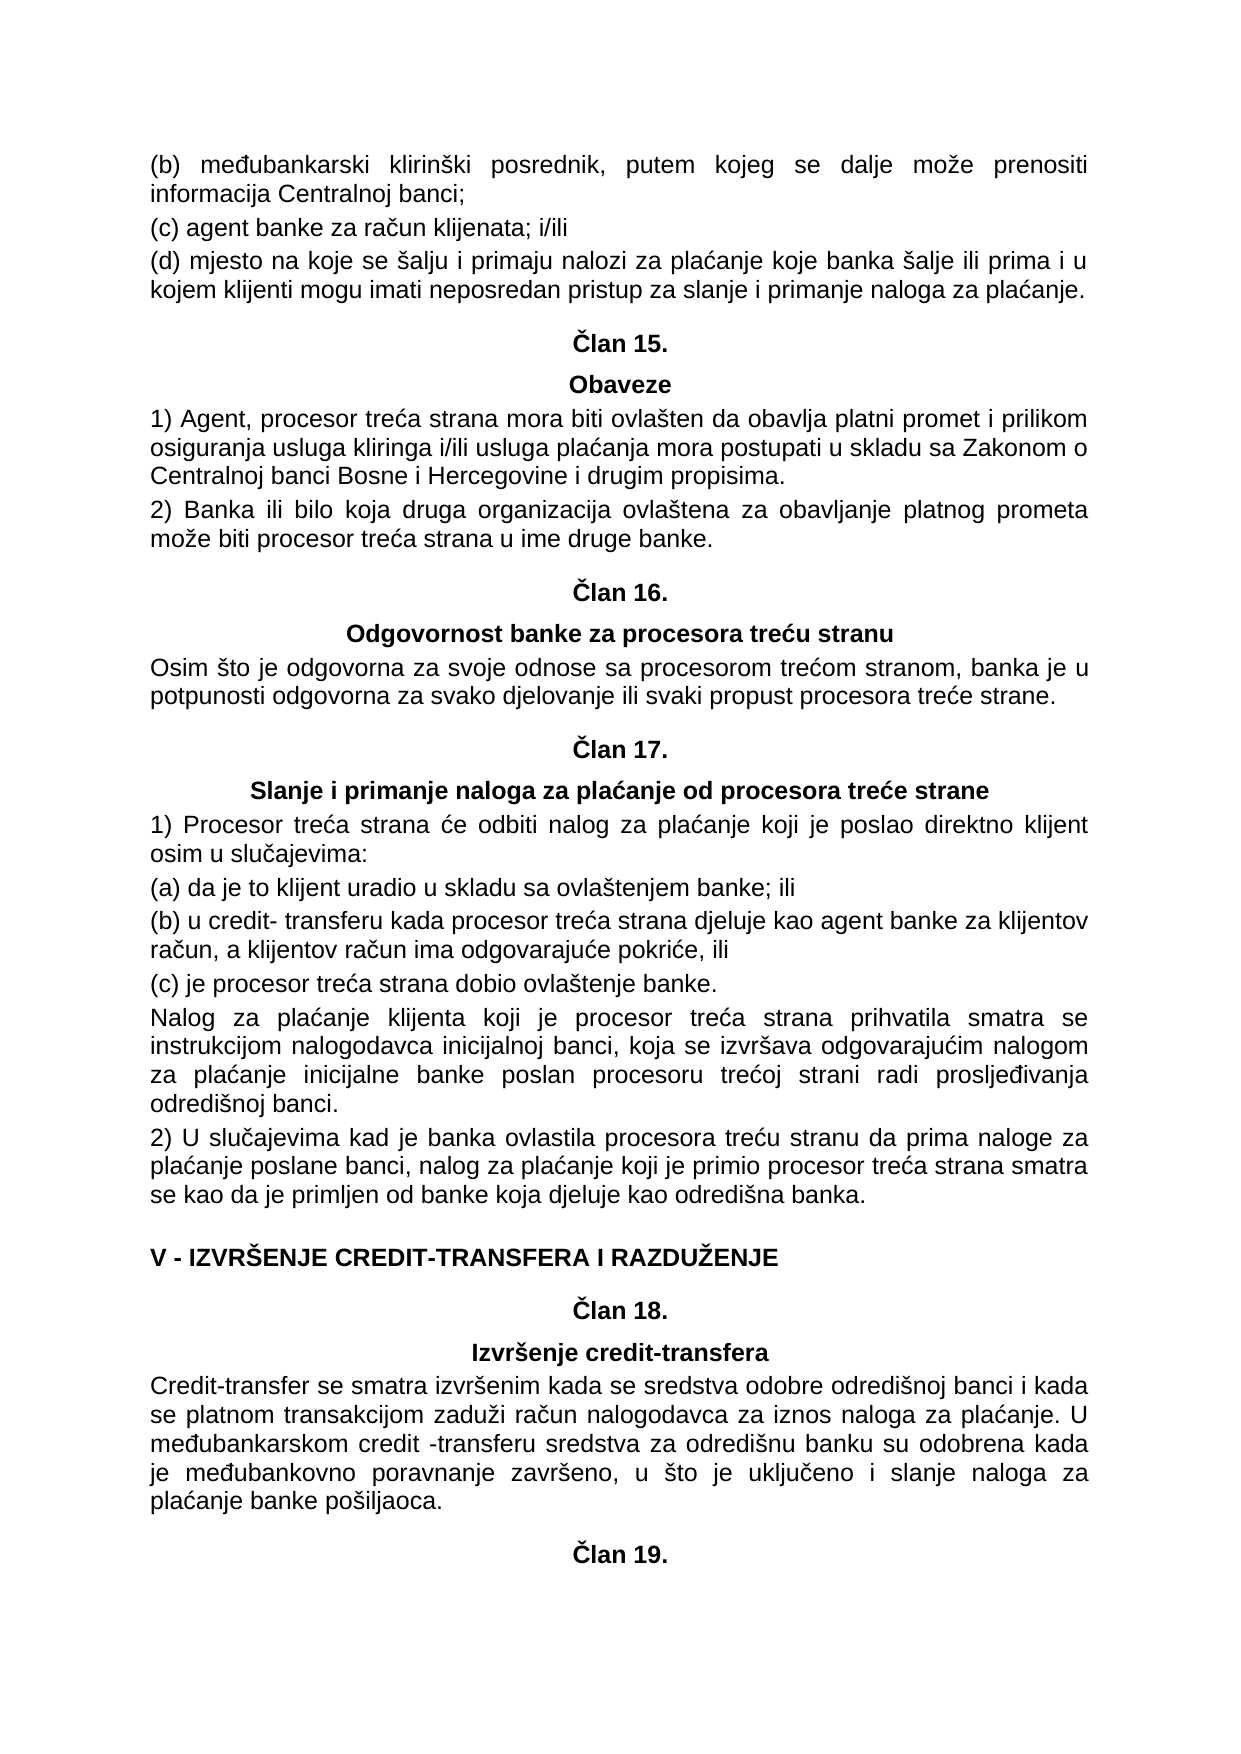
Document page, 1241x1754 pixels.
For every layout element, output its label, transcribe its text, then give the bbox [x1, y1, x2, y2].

text Nalog za plaćanje klijenta koji je procesor treća strana prihvatila smatra se instrukcijom nalogodavca inicijalnoj banci, koja se izvršava odgovarajućim nalogom za plaćanje inicijalne banke poslan procesoru trećoj strani radi prosljeđivanja odredišnoj banci. [150, 1002, 1090, 1117]
text 1) Agent, procesor treća strana mora biti ovlašten da obavlja platni promet i prilikom osiguranja usluga kliringa i/ili usluga plaćanja mora postupati u skladu sa Zakonom o Centralnoj banci Bosne i Hercegovine i drugim propisima. [150, 404, 1090, 490]
text (a) da je to klijent uradio u skladu sa ovlaštenjem banke; ili [150, 872, 1090, 901]
text Slanje i primanje naloga za plaćanje od procesora treće strane [150, 776, 1090, 805]
text 1) Procesor treća strana će odbiti nalog za plaćanje koji je poslao direktno klijent osim u slučajevima: [150, 810, 1090, 867]
text Credit-transfer se smatra izvršenim kada se sredstva odobre odredišnoj banci i kada se platnom transakcijom zaduži račun nalogodavca za iznos naloga za plaćanje. U međubankarskom credit -transferu sredstva za odredišnu banku su odobrena kada je međubankovno poravnanje završeno, u što je uključeno i slanje naloga za plaćanje banke pošiljaoca. [150, 1371, 1090, 1515]
text Član 16. [150, 577, 1090, 606]
text Obaveze [150, 370, 1090, 399]
text (c) agent banke za račun klijenata; i/ili [150, 212, 1090, 241]
text Član 19. [150, 1540, 1090, 1569]
text Izvršenje credit-transfera [150, 1337, 1090, 1366]
text (b) međubankarski klirinški posrednik, putem kojeg se dalje može prenositi informacija Centralnoj banci; [150, 150, 1090, 207]
text 2) U slučajevima kad je banka ovlastila procesora treću stranu da prima naloge za plaćanje poslane banci, nalog za plaćanje koji je primio procesor treća strana smatra se kao da je primljen od banke koja djeluje kao odredišna banka. [150, 1122, 1090, 1209]
text Odgovornost banke za procesora treću stranu [150, 619, 1090, 647]
text Osim što je odgovorna za svoje odnose sa procesorom trećom stranom, banka je u potpunosti odgovorna za svako djelovanje ili svaki propust procesora treće strane. [150, 652, 1090, 710]
text Član 15. [150, 329, 1090, 357]
text (d) mjesto na koje se šalju i primaju nalozi za plaćanje koje banka šalje ili prima i u kojem klijenti mogu imati neposredan pristup za slanje i primanje naloga za plaćanje. [150, 246, 1090, 304]
text (c) je procesor treća strana dobio ovlaštenje banke. [150, 969, 1090, 997]
text V - IZVRŠENJE CREDIT-TRANSFERA I RAZDUŽENJE [150, 1242, 1090, 1271]
text 2) Banka ili bilo koja druga organizacija ovlaštena za obavljanje platnog prometa može biti procesor treća strana u ime druge banke. [150, 495, 1090, 552]
text (b) u credit- transferu kada procesor treća strana djeluje kao agent banke za klijentov račun, a klijentov račun ima odgovarajuće pokriće, ili [150, 906, 1090, 964]
text Član 17. [150, 735, 1090, 764]
text Član 18. [150, 1296, 1090, 1325]
